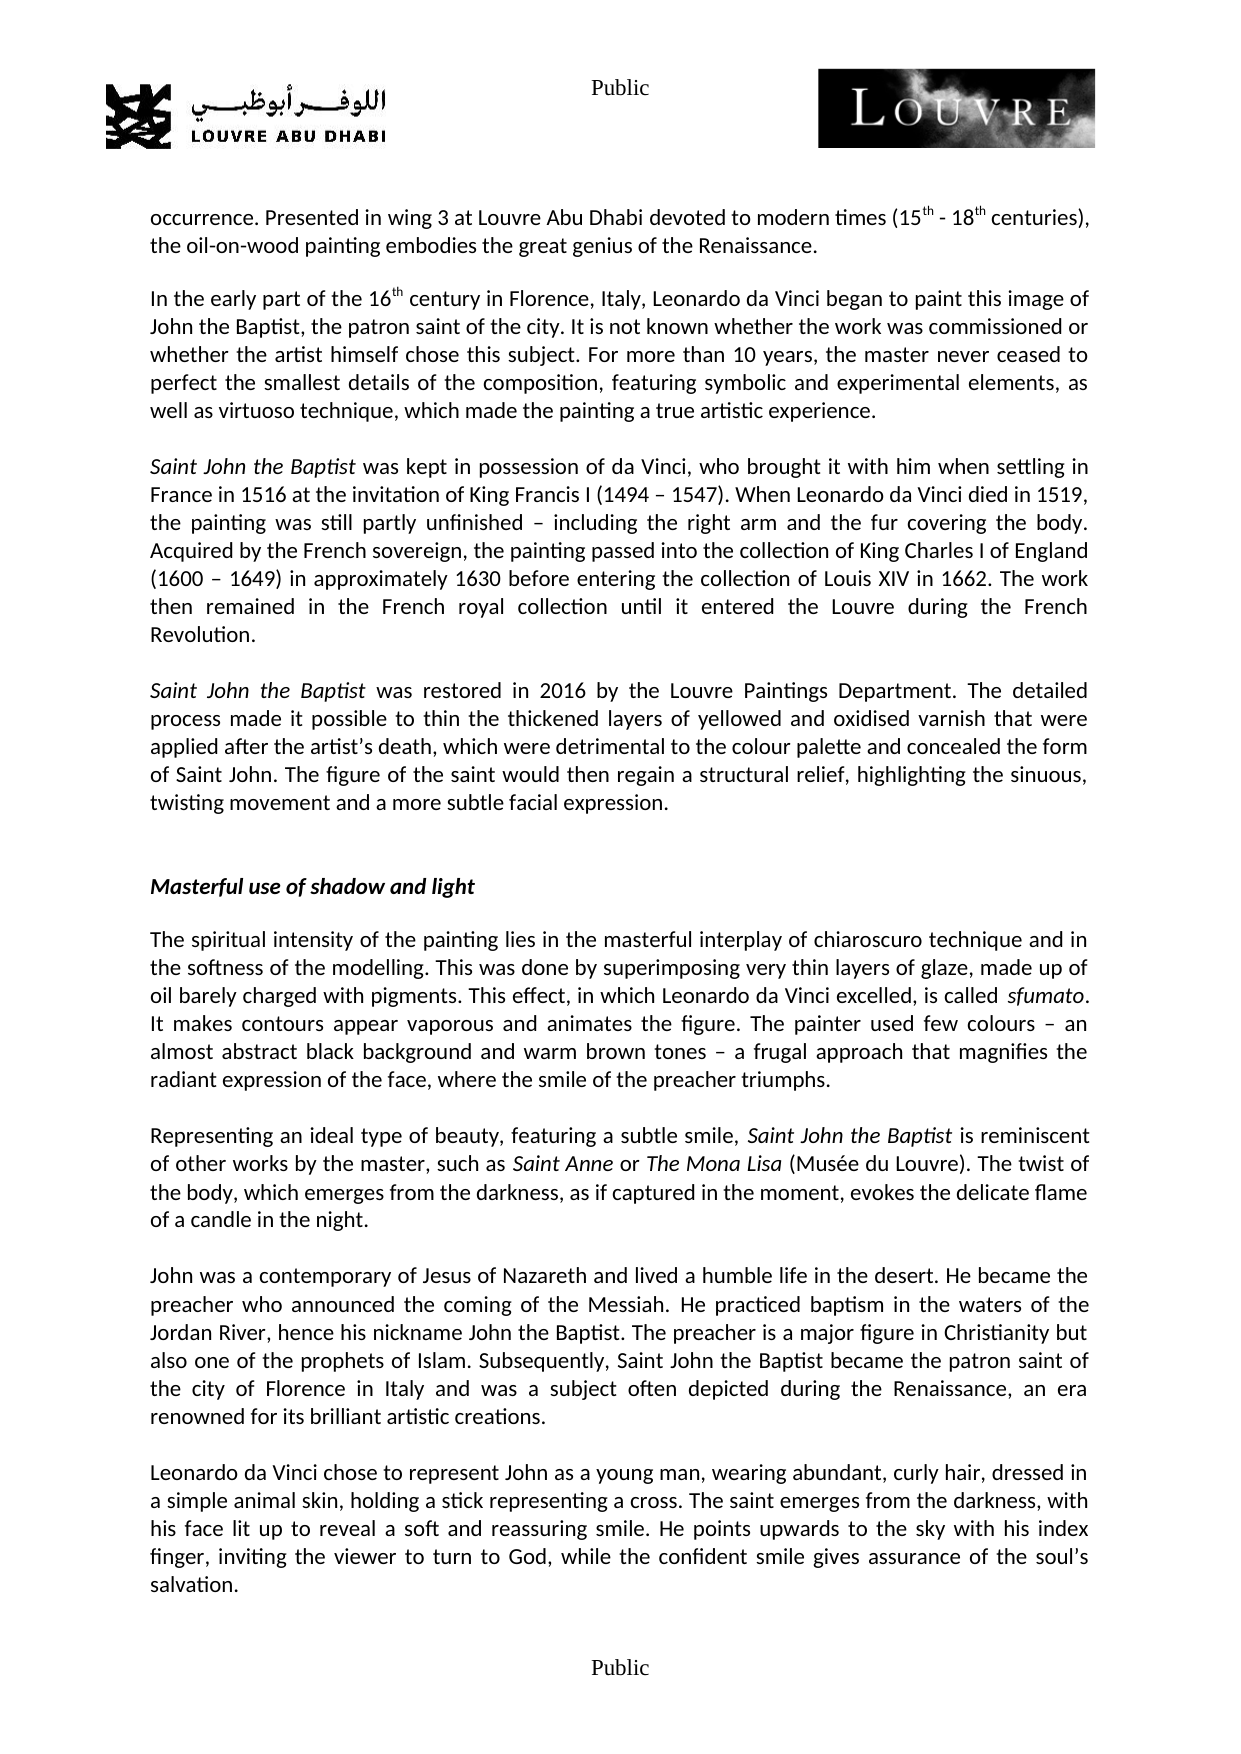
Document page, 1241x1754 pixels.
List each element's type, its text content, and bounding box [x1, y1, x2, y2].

text Leonardo da Vinci chose to represent John as a young man, wearing abundant, curly hair, dressed in a simple animal skin, holding a stick representing a cross. The saint emerges from the darkness, with his face lit up to reveal a soft and reassuring smile. He points upwards to the sky with his index finger, inviting the viewer to turn to God, while the confident smile gives assurance of the soul’s salvation. [150, 1458, 1090, 1598]
text Representing an ideal type of beauty, featuring a subtle smile, Saint John the Baptist is reminiscent of other works by the master, such as Saint Anne or The Mona Lisa (Musée du Louvre). The twist of the body, which emerges from the darkness, as if captured in the moment, evokes the delicate flame of a candle in the night. [150, 1122, 1090, 1234]
text The spiritual intensity of the painting lies in the masterful interplay of chiaroscuro technique and in the softness of the modelling. This was done by superimposing very thin layers of glaze, made up of oil barely charged with pigments. This effect, in which Leonardo da Vinci excelled, is called sfumato. It makes contours appear vaporous and animates the figure. The painter used few colours – an almost abstract black background and warm brown tones – a frugal approach that magnifies the radiant expression of the face, where the smile of the preacher triumphs. [150, 925, 1090, 1093]
text Masterful use of shadow and light [150, 872, 1090, 900]
text In the early part of the 16th century in Florence, Italy, Leonardo da Vinci began to paint this image of John the Baptist, the patron saint of the city. It is not known whether the work was commissioned or whether the artist himself chose this subject. For more than 10 years, the master never ceased to perfect the smallest details of the composition, featuring symbolic and experimental elements, as well as virtuoso technique, which made the painting a true artistic experience. [150, 284, 1090, 424]
text John was a contemporary of Jesus of Nazareth and lived a humble life in the desert. He became the preacher who announced the coming of the Messiah. He practiced baptism in the waters of the Jordan River, hence his nickname John the Baptist. The preacher is a major figure in Christianity but also one of the prophets of Islam. Subsequently, Saint John the Baptist became the patron saint of the city of Florence in Italy and was a subject often depicted during the Renaissance, an era renowned for its brilliant artistic creations. [150, 1262, 1090, 1430]
picture [74, 52, 417, 159]
text Saint John the Baptist was kept in possession of da Vinci, who brought it with him when settling in France in 1516 at the invitation of King Francis I (1494 – 1547). When Leonardo da Vinci died in 1519, the painting was still partly unfinished – including the right arm and the fur covering the body. Acquired by the French sovereign, the painting passed into the collection of King Charles I of England (1600 – 1649) in approximately 1630 before entering the collection of Louis XIV in 1662. The work then remained in the French royal collection until it entered the Louvre during the French Revolution. [150, 452, 1090, 648]
text Saint John the Baptist was restored in 2016 by the Louvre Paintings Department. The detailed process made it possible to thin the thickened layers of yellowed and oxidised varnish that were applied after the artist’s death, which were detrimental to the colour palette and concealed the form of Saint John. The figure of the saint would then regain a structural relief, highlighting the sinuous, twisting movement and a more subtle facial expression. [150, 676, 1090, 816]
